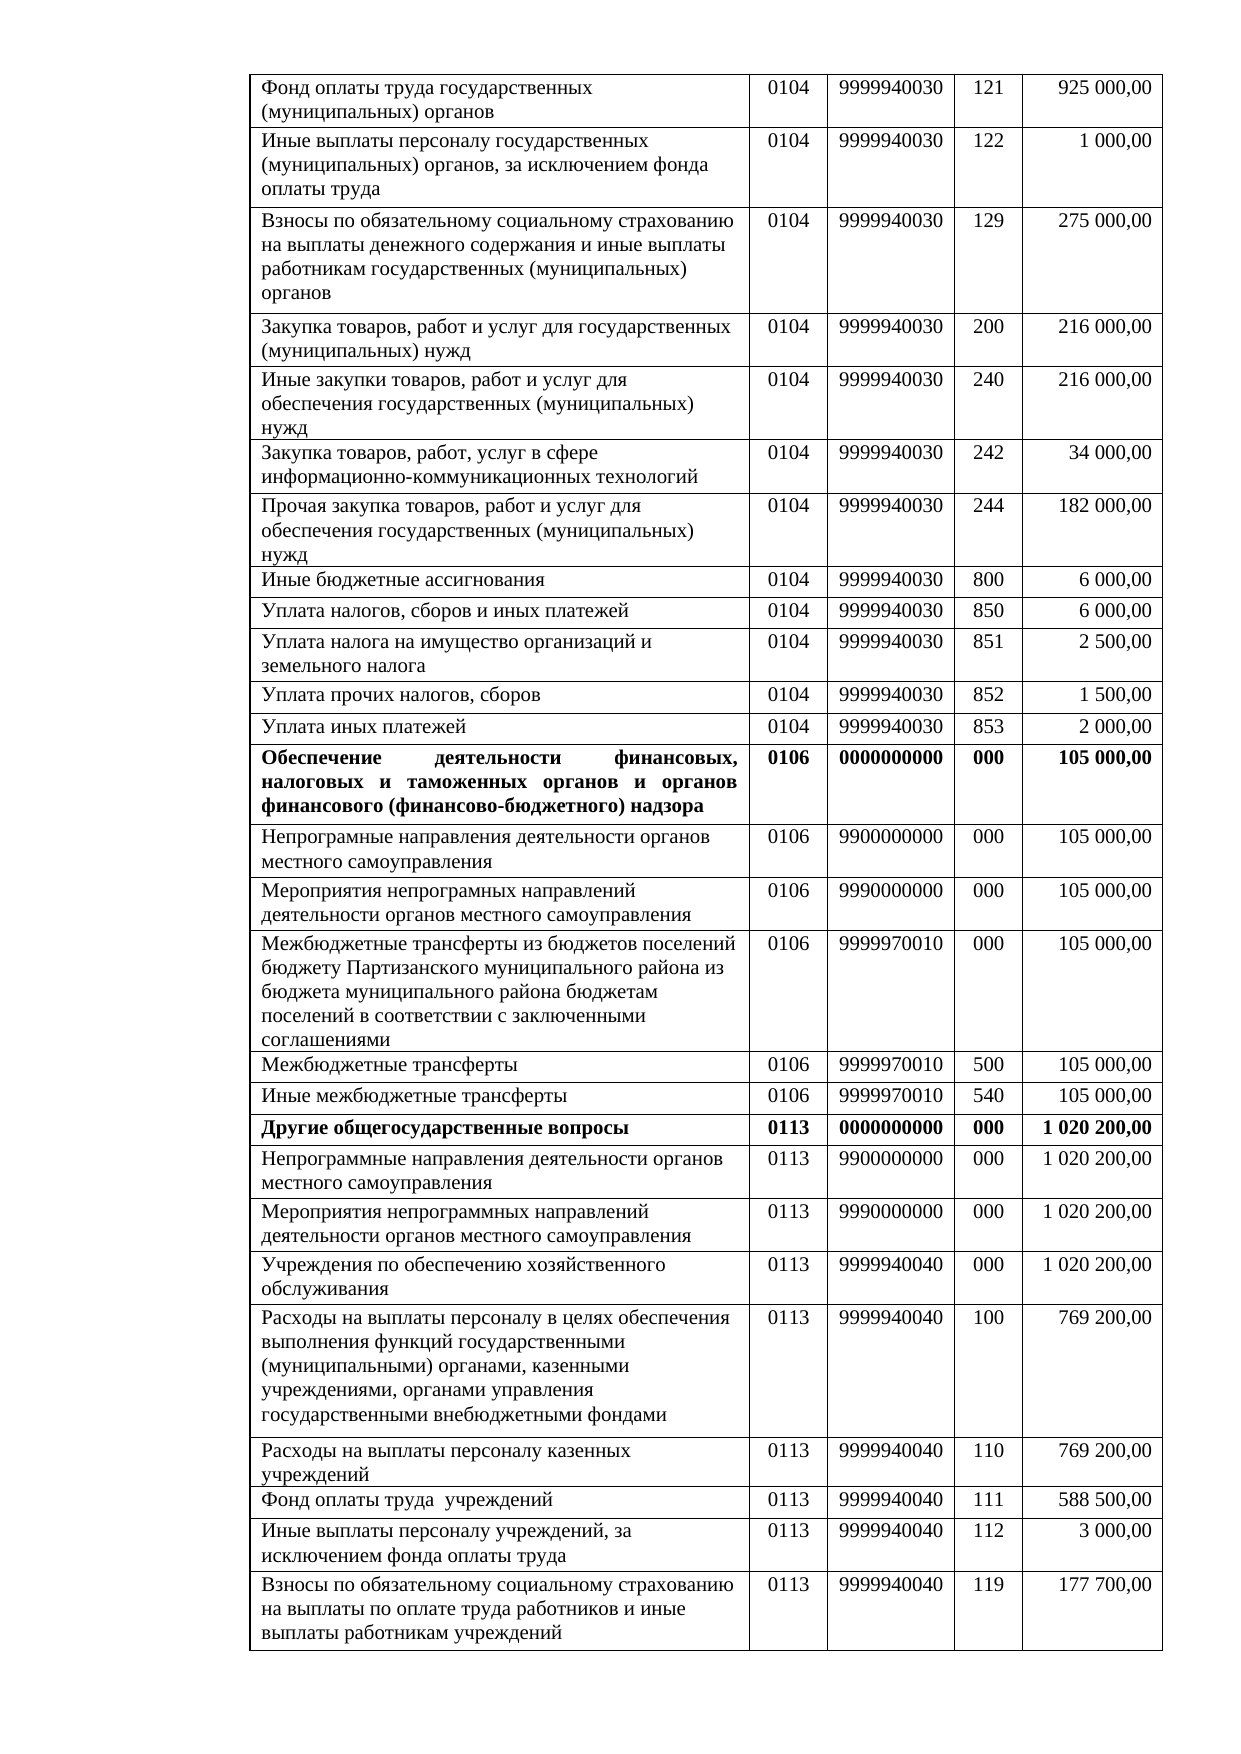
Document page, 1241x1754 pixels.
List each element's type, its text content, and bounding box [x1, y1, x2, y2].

table_cell 0113 [750, 1199, 827, 1251]
table_cell 0113 [750, 1115, 827, 1145]
table_cell Прочая закупка товаров, работ и услуг для обеспечения государственных (муниципальных) нужд [251, 494, 749, 566]
table_cell 105 000,00 [1023, 745, 1162, 823]
table_cell Фонд оплаты труда государственных (муниципальных) органов [251, 75, 749, 127]
table_cell Иные межбюджетные трансферты [251, 1083, 749, 1113]
table_cell 9999970010 [828, 1052, 954, 1082]
table_cell 000 [955, 878, 1022, 930]
table_cell 925 000,00 [1023, 75, 1162, 127]
table_cell 3 000,00 [1023, 1519, 1162, 1571]
table_cell 119 [955, 1572, 1022, 1650]
table_cell 244 [955, 494, 1022, 566]
table_cell 2 500,00 [1023, 629, 1162, 681]
table_cell 000 [955, 931, 1022, 1051]
table_cell Учреждения по обеспечению хозяйственного обслуживания [251, 1252, 749, 1304]
table_cell Фонд оплаты труда учреждений [251, 1487, 749, 1517]
table_cell 9999940040 [828, 1519, 954, 1571]
table_cell 275 000,00 [1023, 208, 1162, 313]
table_cell Закупка товаров, работ и услуг для государственных (муниципальных) нужд [251, 314, 749, 366]
table_cell Уплата налога на имущество организаций и земельного налога [251, 629, 749, 681]
table_cell 122 [955, 128, 1022, 207]
table_cell 9999940040 [828, 1305, 954, 1437]
table_cell 216 000,00 [1023, 314, 1162, 366]
table_cell 1 020 200,00 [1023, 1146, 1162, 1198]
table_cell 9999940030 [828, 367, 954, 439]
table_cell 588 500,00 [1023, 1487, 1162, 1517]
table_cell Обеспечение деятельности финансовых, налоговых и таможенных органов и органов финансового (финансово-бюджетного) надзора [251, 745, 749, 823]
table_cell 34 000,00 [1023, 440, 1162, 492]
table_cell 242 [955, 440, 1022, 492]
table_cell 9999940030 [828, 567, 954, 597]
table_cell 1 020 200,00 [1023, 1199, 1162, 1251]
table_cell 0106 [750, 1052, 827, 1082]
table_cell Расходы на выплаты персоналу в целях обеспечения выполнения функций государственными (муниципальными) органами, казенными учреждениями, органами управления государственными внебюджетными фондами [251, 1305, 749, 1437]
table_cell 240 [955, 367, 1022, 439]
table_cell 0000000000 [828, 1115, 954, 1145]
table_cell 853 [955, 714, 1022, 744]
table_cell 0104 [750, 128, 827, 207]
table_cell 769 200,00 [1023, 1305, 1162, 1437]
table_cell 216 000,00 [1023, 367, 1162, 439]
table_cell 121 [955, 75, 1022, 127]
table_cell 0104 [750, 598, 827, 628]
table_cell Непрограмные направления деятельности органов местного самоуправления [251, 825, 749, 877]
table_cell 850 [955, 598, 1022, 628]
table_cell 9900000000 [828, 1146, 954, 1198]
table_cell 000 [955, 1146, 1022, 1198]
table_cell Иные закупки товаров, работ и услуг для обеспечения государственных (муниципальных) нужд [251, 367, 749, 439]
table_cell 0104 [750, 75, 827, 127]
table_cell 851 [955, 629, 1022, 681]
table_cell 9999940030 [828, 314, 954, 366]
table_cell 0000000000 [828, 745, 954, 823]
table_cell Иные выплаты персоналу учреждений, за исключением фонда оплаты труда [251, 1519, 749, 1571]
table_cell 000 [955, 1252, 1022, 1304]
table_cell 0106 [750, 1083, 827, 1113]
table_cell Уплата налогов, сборов и иных платежей [251, 598, 749, 628]
table_cell 0113 [750, 1252, 827, 1304]
table_cell Уплата прочих налогов, сборов [251, 682, 749, 712]
table_cell Взносы по обязательному социальному страхованию на выплаты денежного содержания и иные выплаты работникам государственных (муниципальных) органов [251, 208, 749, 313]
table_cell Межбюджетные трансферты [251, 1052, 749, 1082]
table_cell 000 [955, 1199, 1022, 1251]
table_cell 112 [955, 1519, 1022, 1571]
table_cell 1 020 200,00 [1023, 1252, 1162, 1304]
table_cell 0106 [750, 745, 827, 823]
table_cell 9999940040 [828, 1438, 954, 1486]
table_cell 0104 [750, 629, 827, 681]
table_cell 0106 [750, 825, 827, 877]
table_cell 9990000000 [828, 878, 954, 930]
table_cell 1 000,00 [1023, 128, 1162, 207]
table_cell 105 000,00 [1023, 878, 1162, 930]
table_cell Взносы по обязательному социальному страхованию на выплаты по оплате труда работников и иные выплаты работникам учреждений [251, 1572, 749, 1650]
table_cell 1 020 200,00 [1023, 1115, 1162, 1145]
table_cell 9999940030 [828, 629, 954, 681]
table_cell Другие общегосударственные вопросы [251, 1115, 749, 1145]
table_cell 0104 [750, 367, 827, 439]
table_cell 0104 [750, 567, 827, 597]
table_cell 9999940030 [828, 494, 954, 566]
table_cell 105 000,00 [1023, 1052, 1162, 1082]
table_cell 110 [955, 1438, 1022, 1486]
table_cell 129 [955, 208, 1022, 313]
table_cell 9999940030 [828, 75, 954, 127]
table_cell 9999940030 [828, 714, 954, 744]
table_cell Мероприятия непрограмных направлений деятельности органов местного самоуправления [251, 878, 749, 930]
table_cell 9999940030 [828, 598, 954, 628]
table_cell 0113 [750, 1305, 827, 1437]
table_cell 177 700,00 [1023, 1572, 1162, 1650]
table_cell 9999940030 [828, 682, 954, 712]
table_cell Мероприятия непрограммных направлений деятельности органов местного самоуправления [251, 1199, 749, 1251]
table_cell 200 [955, 314, 1022, 366]
table_cell 0113 [750, 1487, 827, 1517]
table_cell 0113 [750, 1519, 827, 1571]
table_cell Непрограммные направления деятельности органов местного самоуправления [251, 1146, 749, 1198]
table_cell 0104 [750, 208, 827, 313]
table_cell 0113 [750, 1572, 827, 1650]
table_cell 0113 [750, 1146, 827, 1198]
table_cell 100 [955, 1305, 1022, 1437]
table_cell 1 500,00 [1023, 682, 1162, 712]
table_cell 111 [955, 1487, 1022, 1517]
table_cell Расходы на выплаты персоналу казенных учреждений [251, 1438, 749, 1486]
table_cell 800 [955, 567, 1022, 597]
table_cell 9999940040 [828, 1487, 954, 1517]
table_cell 9999940030 [828, 208, 954, 313]
table_cell 9990000000 [828, 1199, 954, 1251]
table_cell 0104 [750, 440, 827, 492]
table_cell 852 [955, 682, 1022, 712]
table_cell 105 000,00 [1023, 931, 1162, 1051]
table_cell 0106 [750, 931, 827, 1051]
table_cell 0113 [750, 1438, 827, 1486]
table_cell 9999970010 [828, 1083, 954, 1113]
table_cell 000 [955, 1115, 1022, 1145]
table_cell 105 000,00 [1023, 825, 1162, 877]
table_cell Закупка товаров, работ, услуг в сфере информационно-коммуникационных технологий [251, 440, 749, 492]
table_cell Иные бюджетные ассигнования [251, 567, 749, 597]
table_cell 2 000,00 [1023, 714, 1162, 744]
table_cell 9999940040 [828, 1572, 954, 1650]
table_cell 182 000,00 [1023, 494, 1162, 566]
table_cell Иные выплаты персоналу государственных (муниципальных) органов, за исключением фонда оплаты труда [251, 128, 749, 207]
table_cell 6 000,00 [1023, 567, 1162, 597]
table_cell 9999970010 [828, 931, 954, 1051]
table_cell 9999940030 [828, 440, 954, 492]
table_cell 540 [955, 1083, 1022, 1113]
table_cell 0104 [750, 494, 827, 566]
table_cell 769 200,00 [1023, 1438, 1162, 1486]
table_cell 000 [955, 745, 1022, 823]
table_cell 9999940030 [828, 128, 954, 207]
table_cell Уплата иных платежей [251, 714, 749, 744]
table_cell 0104 [750, 314, 827, 366]
table_cell 0106 [750, 878, 827, 930]
table_cell 9999940040 [828, 1252, 954, 1304]
table_cell 9900000000 [828, 825, 954, 877]
table_cell 000 [955, 825, 1022, 877]
table_cell 105 000,00 [1023, 1083, 1162, 1113]
table_cell 6 000,00 [1023, 598, 1162, 628]
table_cell 0104 [750, 682, 827, 712]
table_cell Межбюджетные трансферты из бюджетов поселений бюджету Партизанского муниципального района из бюджета муниципального района бюджетам поселений в соответствии с заключенными соглашениями [251, 931, 749, 1051]
table_cell 0104 [750, 714, 827, 744]
table_cell 500 [955, 1052, 1022, 1082]
